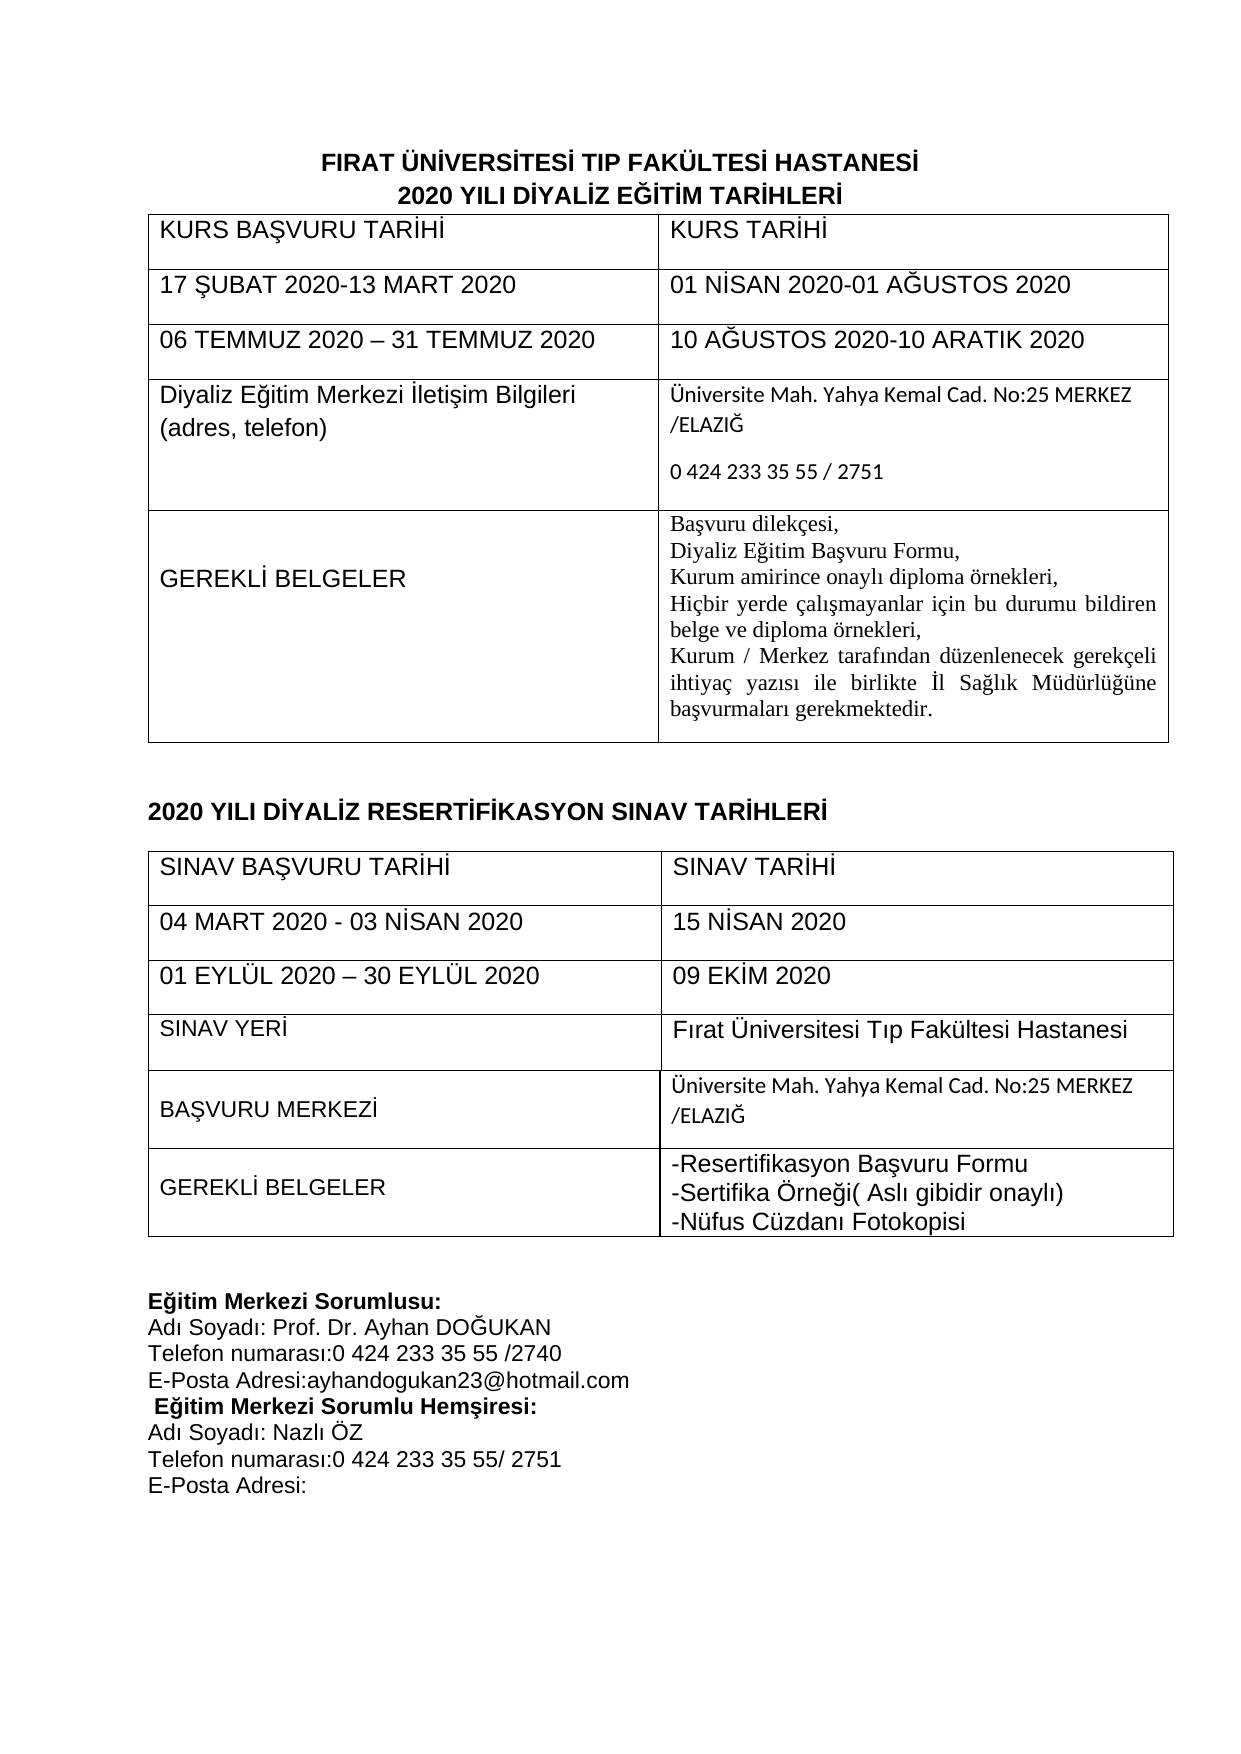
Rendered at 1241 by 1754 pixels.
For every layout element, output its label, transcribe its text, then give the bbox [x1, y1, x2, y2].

table_cell Üniversite Mah. Yahya Kemal Cad. No:25 MERKEZ /ELAZIĞ [661, 1071, 1173, 1148]
table_header KURS TARİHİ [659, 215, 1168, 269]
text Eğitim Merkezi Sorumlu Hemşiresi: [148, 1393, 1093, 1419]
table_cell GEREKLİ BELGELER [149, 511, 658, 742]
text Eğitim Merkezi Sorumlusu: [148, 1288, 1093, 1314]
table_cell 01 EYLÜL 2020 – 30 EYLÜL 2020 [149, 961, 661, 1014]
text FIRAT ÜNİVERSİTESİ TIP FAKÜLTESİ HASTANESİ [148, 148, 1093, 176]
text Telefon numarası:0 424 233 35 55/ 2751 [148, 1446, 1093, 1472]
text Telefon numarası:0 424 233 35 55 /2740 [148, 1340, 1093, 1367]
table_header KURS BAŞVURU TARİHİ [149, 215, 658, 269]
table_cell GEREKLİ BELGELER [149, 1149, 659, 1236]
table_header SINAV TARİHİ [662, 852, 1173, 905]
table_cell 17 ŞUBAT 2020-13 MART 2020 [149, 270, 658, 324]
table_cell Üniversite Mah. Yahya Kemal Cad. No:25 MERKEZ /ELAZIĞ 0 424 233 35 55 / 2751 [659, 380, 1168, 509]
table_cell Fırat Üniversitesi Tıp Fakültesi Hastanesi [662, 1015, 1173, 1070]
text 2020 YILI DİYALİZ RESERTİFİKASYON SINAV TARİHLERİ [148, 797, 1093, 826]
table_cell -Resertifikasyon Başvuru Formu -Sertifika Örneği( Aslı gibidir onaylı) -Nüfus Cüzdanı Fotokopisi [661, 1149, 1173, 1236]
table_cell 10 AĞUSTOS 2020-10 ARATIK 2020 [659, 325, 1168, 379]
text Adı Soyadı: Prof. Dr. Ayhan DOĞUKAN [148, 1314, 1093, 1340]
text E-Posta Adresi:ayhandogukan23@hotmail.com [148, 1367, 1093, 1393]
table_cell BAŞVURU MERKEZİ [149, 1071, 659, 1148]
table_cell 04 MART 2020 - 03 NİSAN 2020 [149, 906, 661, 960]
table_cell 01 NİSAN 2020-01 AĞUSTOS 2020 [659, 270, 1168, 324]
text Adı Soyadı: Nazlı ÖZ [148, 1419, 1093, 1446]
text E-Posta Adresi: [148, 1472, 1093, 1498]
table_cell Başvuru dilekçesi, Diyaliz Eğitim Başvuru Formu, Kurum amirince onaylı diploma örnekleri, Hiçbir yerde çalışmayanlar için bu durumu bildiren belge ve diploma örnekleri, Kurum / Merkez tarafından düzenlenecek gerekçeli ihtiyaç yazısı ile birlikte İl Sağlık Müdürlüğüne başvurmaları gerekmektedir. [659, 511, 1168, 742]
table_cell SINAV YERİ [149, 1015, 661, 1070]
text 2020 YILI DİYALİZ EĞİTİM TARİHLERİ [148, 181, 1093, 209]
table_cell 06 TEMMUZ 2020 – 31 TEMMUZ 2020 [149, 325, 658, 379]
table_cell 15 NİSAN 2020 [662, 906, 1173, 960]
table_header SINAV BAŞVURU TARİHİ [149, 852, 661, 905]
table_cell 09 EKİM 2020 [662, 961, 1173, 1014]
table_cell Diyaliz Eğitim Merkezi İletişim Bilgileri (adres, telefon) [149, 380, 658, 509]
